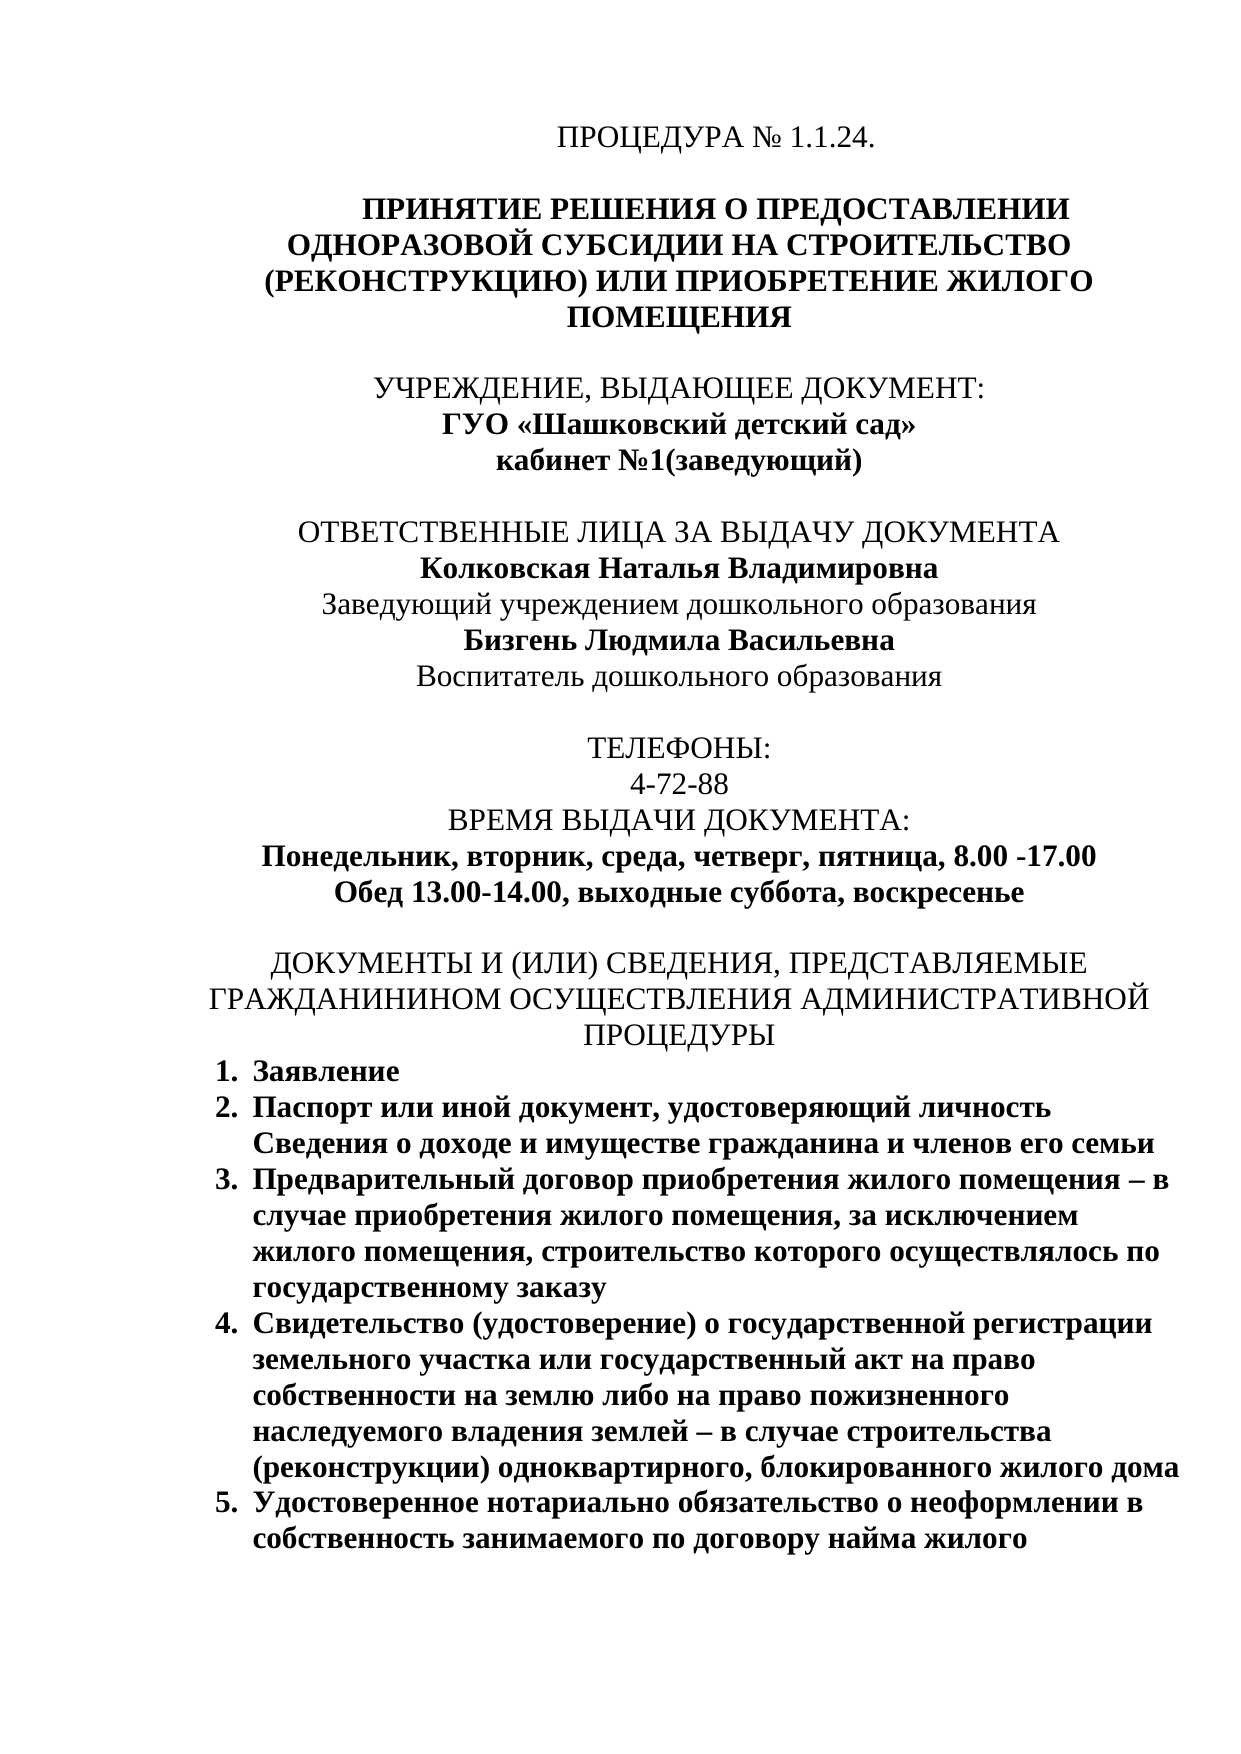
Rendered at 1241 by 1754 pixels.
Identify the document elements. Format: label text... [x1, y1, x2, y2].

text Воспитатель дошкольного образования [177, 657, 1181, 693]
list Свидетельство (удостоверение) о государственной регистрации земельного участка или государственный акт на право собственности на землю либо на право пожизненного наследуемого владения землей – в случае строительства (реконструкции) одноквартирного, блокированного жилого дома [215, 1304, 1181, 1484]
text Заведующий учреждением дошкольного образования [177, 585, 1181, 621]
list Паспорт или иной документ, удостоверяющий личность Сведения о доходе и имуществе гражданина и членов его семьи [215, 1088, 1181, 1160]
list Предварительный договор приобретения жилого помещения – в случае приобретения жилого помещения, за исключением жилого помещения, строительство которого осуществлялось по государственному заказу [215, 1160, 1181, 1304]
text кабинет №1(заведующий) [177, 442, 1181, 477]
text 4-72-88 [177, 765, 1181, 801]
text Понедельник, вторник, среда, четверг, пятница, 8.00 -17.00 [177, 837, 1181, 873]
text ГУО «Шашковский детский сад» [177, 406, 1181, 442]
text ТЕЛЕФОНЫ: [177, 729, 1181, 765]
text ДОКУМЕНТЫ И (ИЛИ) СВЕДЕНИЯ, ПРЕДСТАВЛЯЕМЫЕ ГРАЖДАНИНИНОМ ОСУЩЕСТВЛЕНИЯ АДМИНИСТРАТИВНОЙ ПРОЦЕДУРЫ [177, 945, 1181, 1052]
list Удостоверенное нотариально обязательство о неоформлении в собственность занимаемого по договору найма жилого [215, 1484, 1181, 1556]
text ОТВЕТСТВЕННЫЕ ЛИЦА ЗА ВЫДАЧУ ДОКУМЕНТА [177, 513, 1181, 549]
text ВРЕМЯ ВЫДАЧИ ДОКУМЕНТА: [177, 801, 1181, 837]
text Обед 13.00-14.00, выходные суббота, воскресенье [177, 873, 1181, 909]
text ПРОЦЕДУРА № 1.1.24. [177, 118, 1181, 154]
text УЧРЕЖДЕНИЕ, ВЫДАЮЩЕЕ ДОКУМЕНТ: [177, 370, 1181, 406]
text Колковская Наталья Владимировна [177, 549, 1181, 585]
list Заявление [215, 1052, 1181, 1088]
text Бизгень Людмила Васильевна [177, 621, 1181, 657]
text ПРИНЯТИЕ РЕШЕНИЯ О ПРЕДОСТАВЛЕНИИ ОДНОРАЗОВОЙ СУБСИДИИ НА СТРОИТЕЛЬСТВО (РЕКОНСТРУКЦИЮ) ИЛИ ПРИОБРЕТЕНИЕ ЖИЛОГО ПОМЕЩЕНИЯ [177, 190, 1181, 334]
